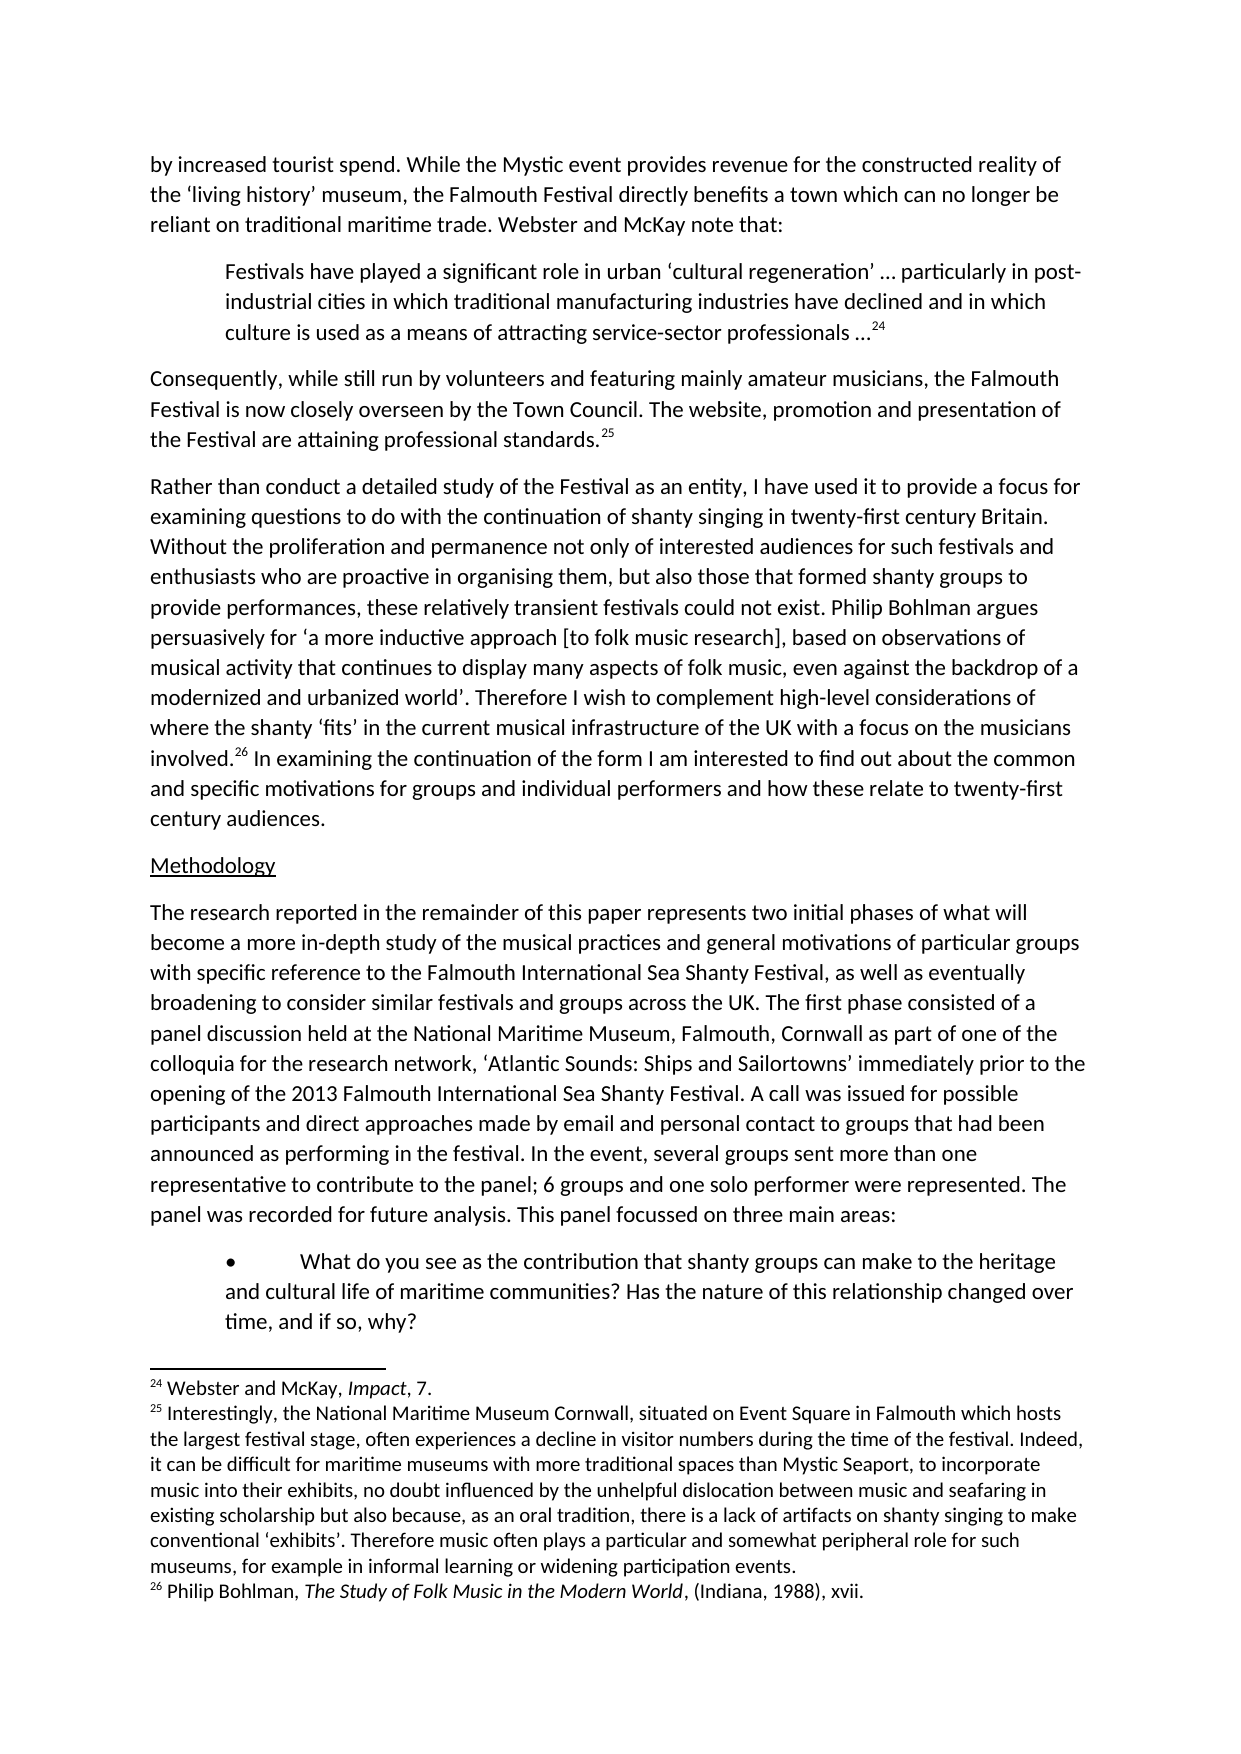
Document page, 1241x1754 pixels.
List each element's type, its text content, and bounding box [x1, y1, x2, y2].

text Methodology [150, 851, 1090, 879]
text The research reported in the remainder of this paper represents two initial phases of what will become a more in-depth study of the musical practices and general motivations of particular groups with specific reference to the Falmouth International Sea Shanty Festival, as well as eventually broadening to consider similar festivals and groups across the UK. The first phase consisted of a panel discussion held at the National Maritime Museum, Falmouth, Cornwall as part of one of the colloquia for the research network, ‘Atlantic Sounds: Ships and Sailortowns’ immediately prior to the opening of the 2013 Falmouth International Sea Shanty Festival. A call was issued for possible participants and direct approaches made by email and personal contact to groups that had been announced as performing in the festival. In the event, several groups sent more than one representative to contribute to the panel; 6 groups and one solo performer were represented. The panel was recorded for future analysis. This panel focussed on three main areas: [150, 898, 1090, 1228]
text • What do you see as the contribution that shanty groups can make to the heritage and cultural life of maritime communities? Has the nature of this relationship changed over time, and if so, why? [225, 1247, 1090, 1335]
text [150, 150, 1090, 238]
text Festivals have played a significant role in urban ‘cultural regeneration’ … particularly in post-industrial cities in which traditional manufacturing industries have declined and in which culture is used as a means of attracting service-sector professionals … [225, 257, 1090, 346]
text Consequently, while still run by volunteers and featuring mainly amateur musicians, the Falmouth Festival is now closely overseen by the Town Council. The website, promotion and presentation of the Festival are attaining professional standards. [150, 364, 1090, 453]
text Rather than conduct a detailed study of the Festival as an entity, I have used it to provide a focus for examining questions to do with the continuation of shanty singing in twenty-first century Britain. Without the proliferation and permanence not only of interested audiences for such festivals and enthusiasts who are proactive in organising them, but also those that formed shanty groups to provide performances, these relatively transient festivals could not exist. Philip Bohlman argues persuasively for ‘a more inductive approach [to folk music research], based on observations of musical activity that continues to display many aspects of folk music, even against the backdrop of a modernized and urbanized world’. Therefore I wish to complement high-level considerations of where the shanty ‘fits’ in the current musical infrastructure of the UK with a focus on the musicians involved. In examining the continuation of the form I am interested to find out about the common and specific motivations for groups and individual performers and how these relate to twenty-first century audiences. [150, 472, 1090, 832]
